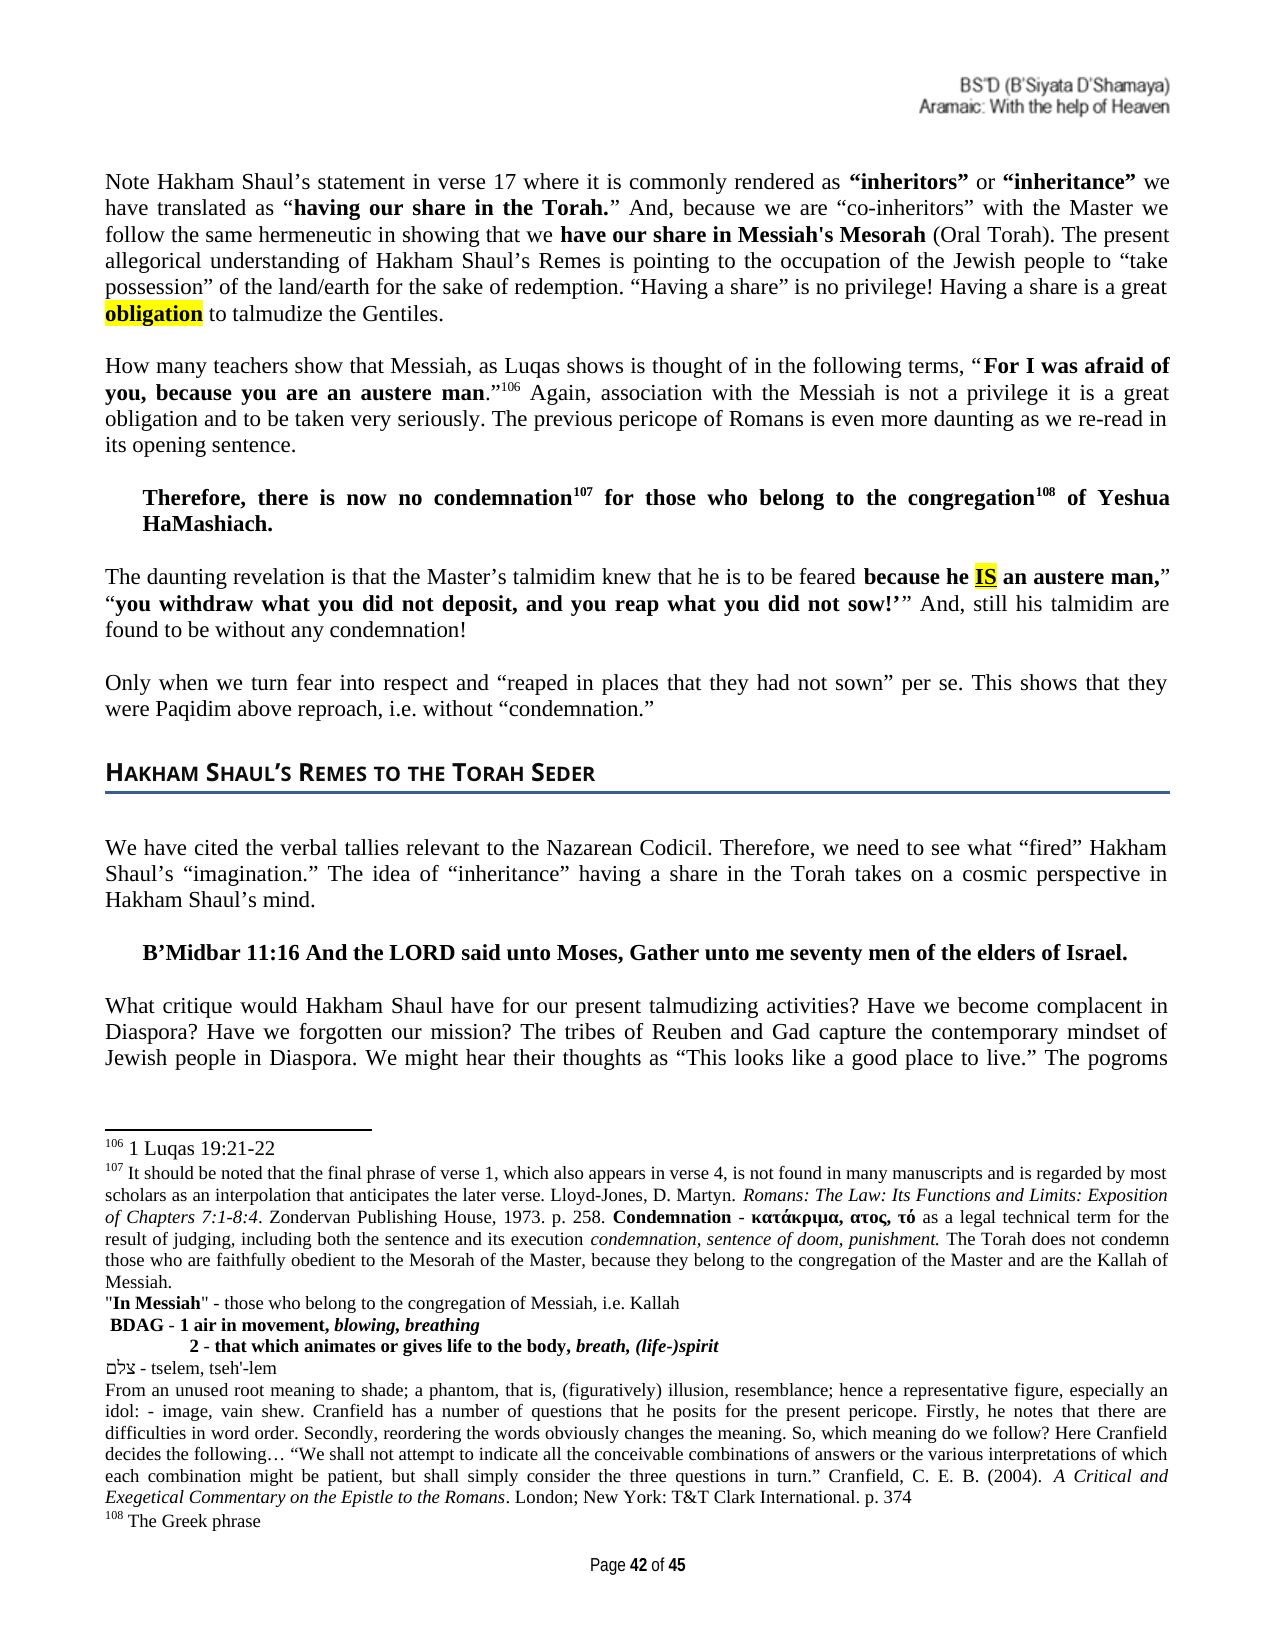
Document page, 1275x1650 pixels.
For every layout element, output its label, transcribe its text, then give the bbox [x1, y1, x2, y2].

text The daunting revelation is that the Master’s talmidim knew that he is to be feared because he IS an austere man,” “you withdraw what you did not deposit, and you reap what you did not sow!’” And, still his talmidim are found to be without any condemnation! [105, 563, 1170, 642]
text We have cited the verbal tallies relevant to the Nazarean Codicil. Therefore, we need to see what “fired” Hakham Shaul’s “imagination.” The idea of “inheritance” having a share in the Torah takes on a cosmic perspective in Hakham Shaul’s mind. [105, 833, 1170, 913]
text Note Hakham Shaul’s statement in verse 17 where it is commonly rendered as “inheritors” or “inheritance” we have translated as “having our share in the Torah.” And, because we are “co-inheritors” with the Master we follow the same hermeneutic in showing that we have our share in Messiah's Mesorah (Oral Torah). The present allegorical understanding of Hakham Shaul’s Remes is pointing to the occupation of the Jewish people to “take possession” of the land/earth for the sake of redemption. “Having a share” is no privilege! Having a share is a great obligation to talmudize the Gentiles. [105, 168, 1170, 326]
picture [105, 75, 1173, 120]
text How many teachers show that Messiah, as Luqas shows is thought of in the following terms, “For I was afraid of you, because you are an austere man.” Again, association with the Messiah is not a privilege it is a great obligation and to be taken very seriously. The previous pericope of Romans is even more daunting as we re-read in its opening sentence. [105, 352, 1170, 458]
text What critique would Hakham Shaul have for our present talmudizing activities? Have we become complacent in Diaspora? Have we forgotten our mission? The tribes of Reuben and Gad capture the contemporary mindset of Jewish people in Diaspora. We might hear their thoughts as “This looks like a good place to live.” The pogroms and holocausts are now but a fleeting memory. Why does G-d permit the terrorism we face today? If it were not for these thorns the garden would be without any roses. [105, 992, 1170, 1071]
text Only when we turn fear into respect and “reaped in places that they had not sown” per se. This shows that they were Paqidim above reproach, i.e. without “condemnation.” [105, 669, 1170, 721]
text Therefore, there is now no condemnation for those who belong to the congregation of Yeshua HaMashiach. [142, 484, 1170, 537]
text B’Midbar 11:16 And the LORD said unto Moses, Gather unto me seventy men of the elders of Israel. [142, 939, 1170, 965]
text Hakham Shaul’s Remes to the Torah Seder [105, 755, 1170, 791]
